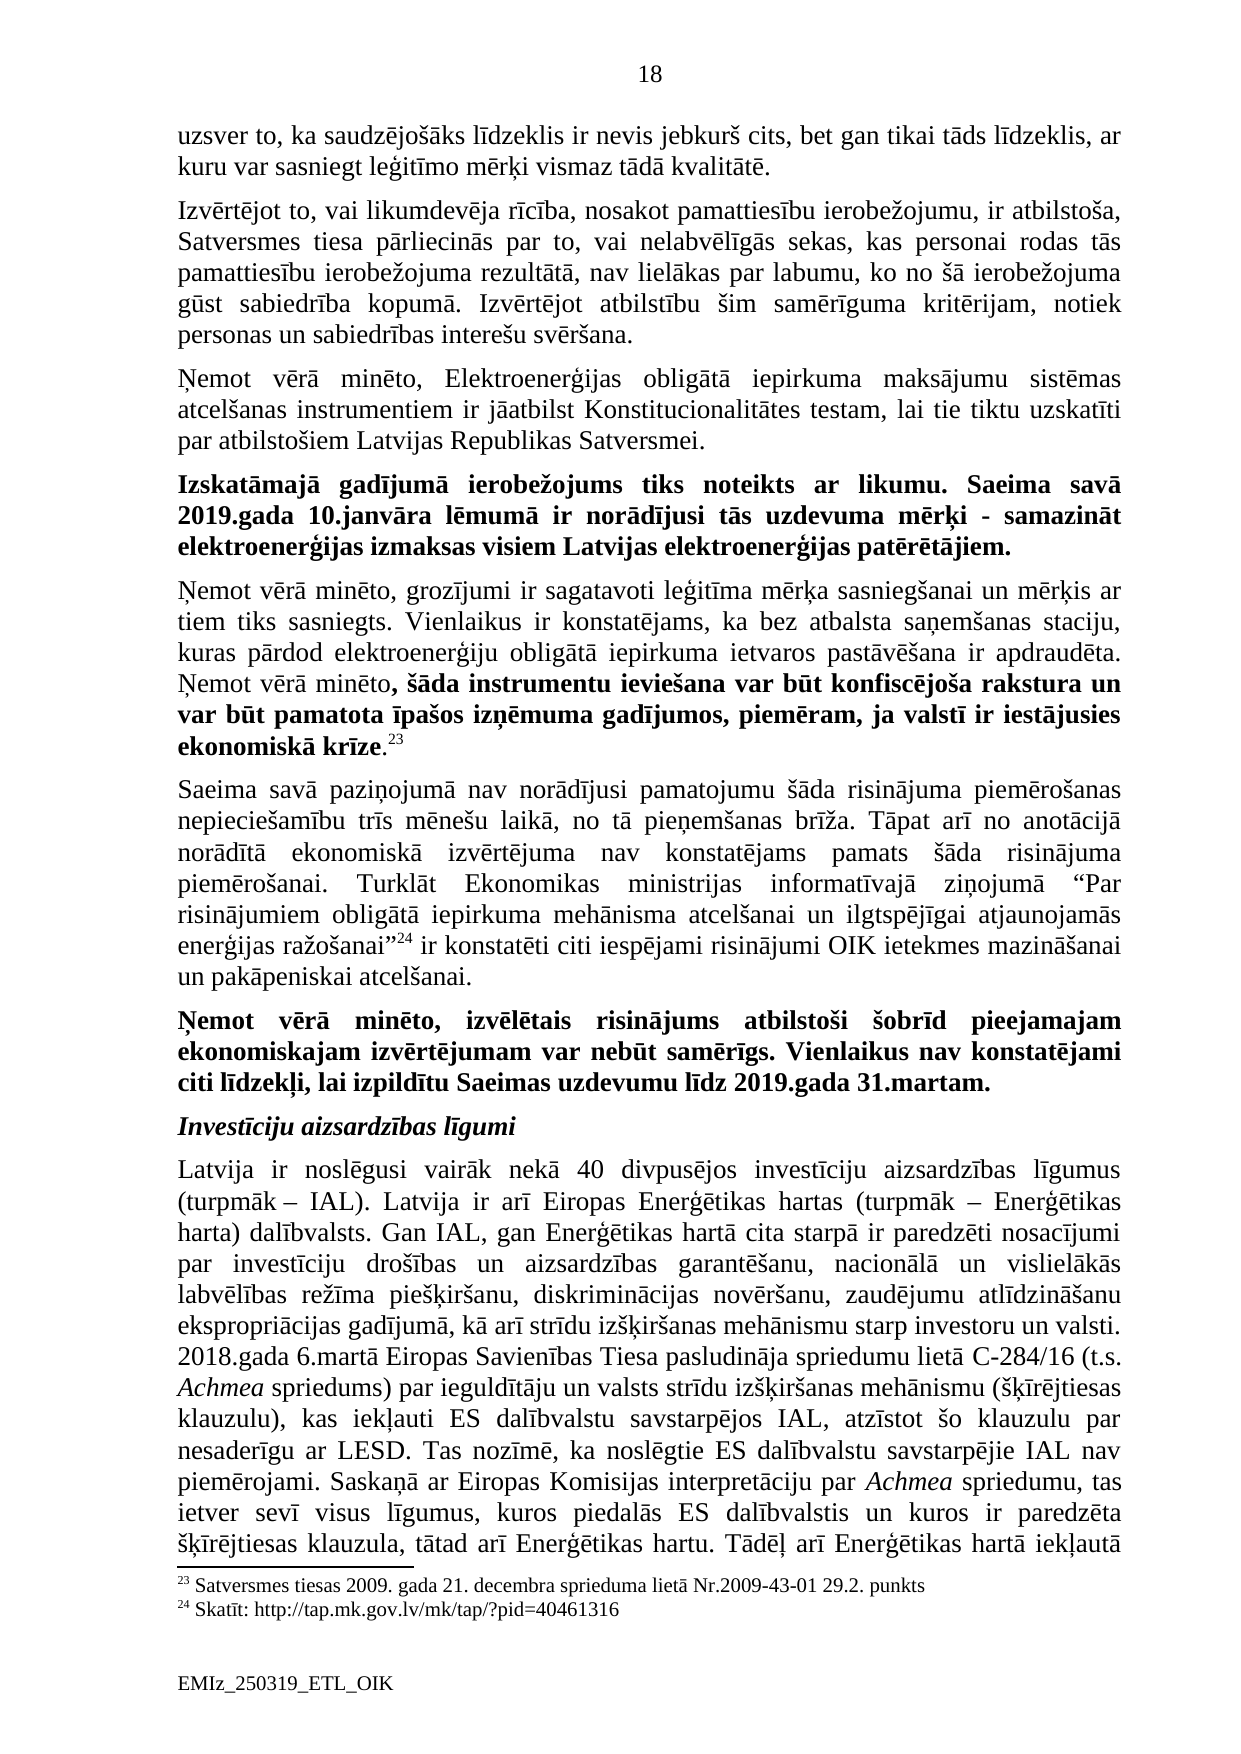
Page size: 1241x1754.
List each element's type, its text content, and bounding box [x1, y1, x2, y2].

list Ņemot vērā minēto, izvēlētais risinājums atbilstoši šobrīd pieejamajam ekonomiskajam izvērtējumam var nebūt samērīgs. Vienlaikus nav konstatējami citi līdzekļi, lai izpildītu Saeimas uzdevumu līdz 2019.gada 31.martam. [177, 1004, 1122, 1097]
text Izskatāmajā gadījumā ierobežojums tiks noteikts ar likumu. Saeima savā 2019.gada 10.janvāra lēmumā ir norādījusi tās uzdevuma mērķi - samazināt elektroenerģijas izmaksas visiem Latvijas elektroenerģijas patērētājiem. [177, 468, 1122, 561]
text Izvērtējot to, vai likumdevēja rīcība, nosakot pamattiesību ierobežojumu, ir atbilstoša, Satversmes tiesa pārliecinās par to, vai nelabvēlīgās sekas, kas personai rodas tās pamattiesību ierobežojuma rezultātā, nav lielākas par labumu, ko no šā ierobežojuma gūst sabiedrība kopumā. Izvērtējot atbilstību šim samērīguma kritērijam, notiek personas un sabiedrības interešu svēršana. [177, 194, 1122, 349]
text Ņemot vērā minēto, grozījumi ir sagatavoti leģitīma mērķa sasniegšanai un mērķis ar tiem tiks sasniegts. Vienlaikus ir konstatējams, ka bez atbalsta saņemšanas staciju, kuras pārdod elektroenerģiju obligātā iepirkuma ietvaros pastāvēšana ir apdraudēta. Ņemot vērā minēto, šāda instrumentu ieviešana var būt konfiscējoša rakstura un var būt pamatota īpašos izņēmuma gadījumos, piemēram, ja valstī ir iestājusies ekonomiskā krīze. [177, 574, 1122, 761]
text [177, 119, 1122, 181]
list Investīciju aizsardzības līgumi [177, 1110, 1122, 1141]
list Saeima savā paziņojumā nav norādījusi pamatojumu šāda risinājuma piemērošanas nepieciešamību trīs mēnešu laikā, no tā pieņemšanas brīža. Tāpat arī no anotācijā norādītā ekonomiskā izvērtējuma nav konstatējams pamats šāda risinājuma piemērošanai. Turklāt Ekonomikas ministrijas informatīvajā ziņojumā “Par risinājumiem obligātā iepirkuma mehānisma atcelšanai un ilgtspējīgai atjaunojamās enerģijas ražošanai” ir konstatēti citi iespējami risinājumi OIK ietekmes mazināšanai un pakāpeniskai atcelšanai. [177, 773, 1122, 991]
text Ņemot vērā minēto, Elektroenerģijas obligātā iepirkuma maksājumu sistēmas atcelšanas instrumentiem ir jāatbilst Konstitucionalitātes testam, lai tie tiktu uzskatīti par atbilstošiem Latvijas Republikas Satversmei. [177, 362, 1122, 456]
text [177, 1153, 1122, 1558]
